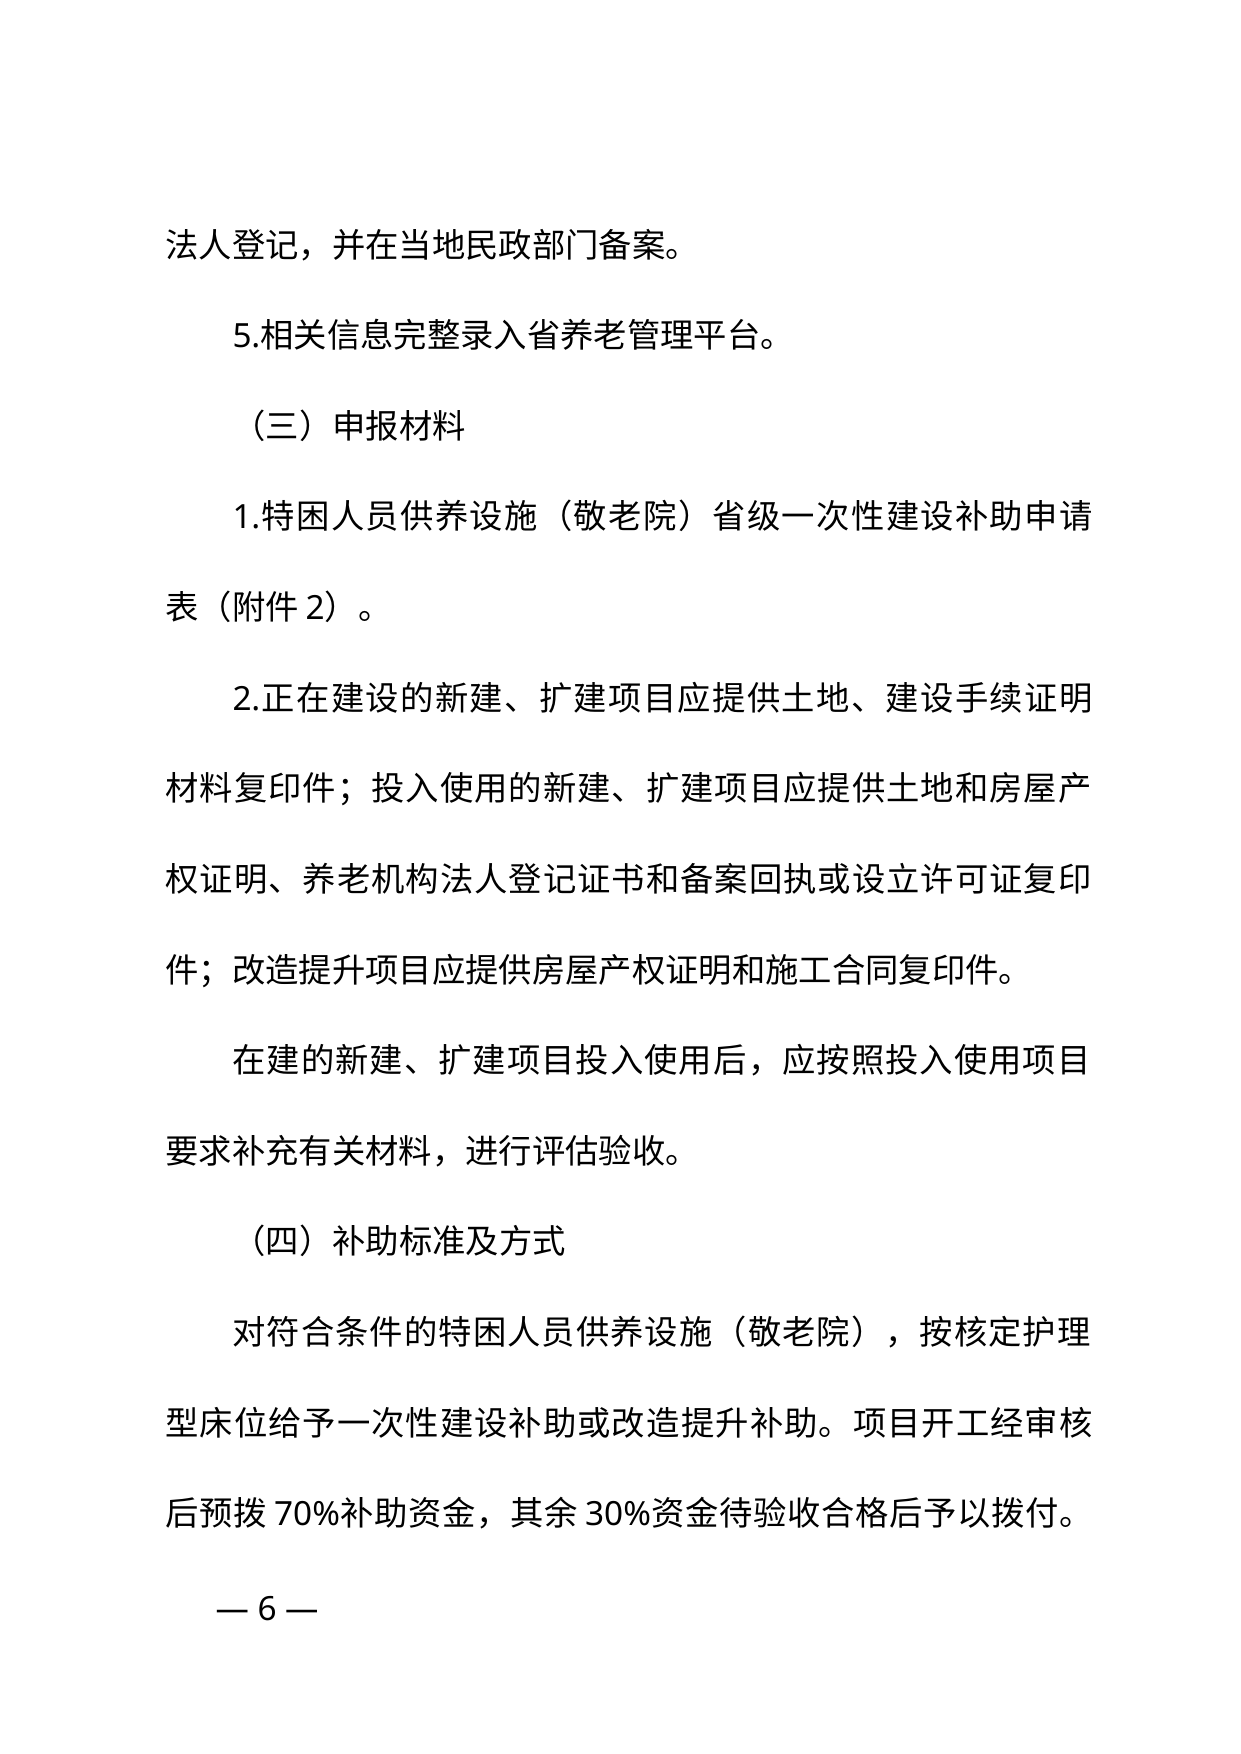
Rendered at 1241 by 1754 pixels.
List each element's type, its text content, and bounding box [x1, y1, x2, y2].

text 2.正在建设的新建、扩建项目应提供土地、建设手续证明材料复印件；投入使用的新建、扩建项目应提供土地和房屋产权证明、养老机构法人登记证书和备案回执或设立许可证复印件；改造提升项目应提供房屋产权证明和施工合同复印件。 [165, 650, 1093, 1013]
text （四）补助标准及方式 [165, 1194, 1093, 1285]
text 在建的新建、扩建项目投入使用后，应按照投入使用项目要求补充有关材料，进行评估验收。 [165, 1013, 1093, 1194]
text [165, 197, 1093, 288]
text （三）申报材料 [165, 378, 1093, 469]
text 5.相关信息完整录入省养老管理平台。 [165, 288, 1093, 378]
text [165, 1285, 1093, 1557]
text 1.特困人员供养设施（敬老院）省级一次性建设补助申请表（附件2）。 [165, 469, 1093, 650]
